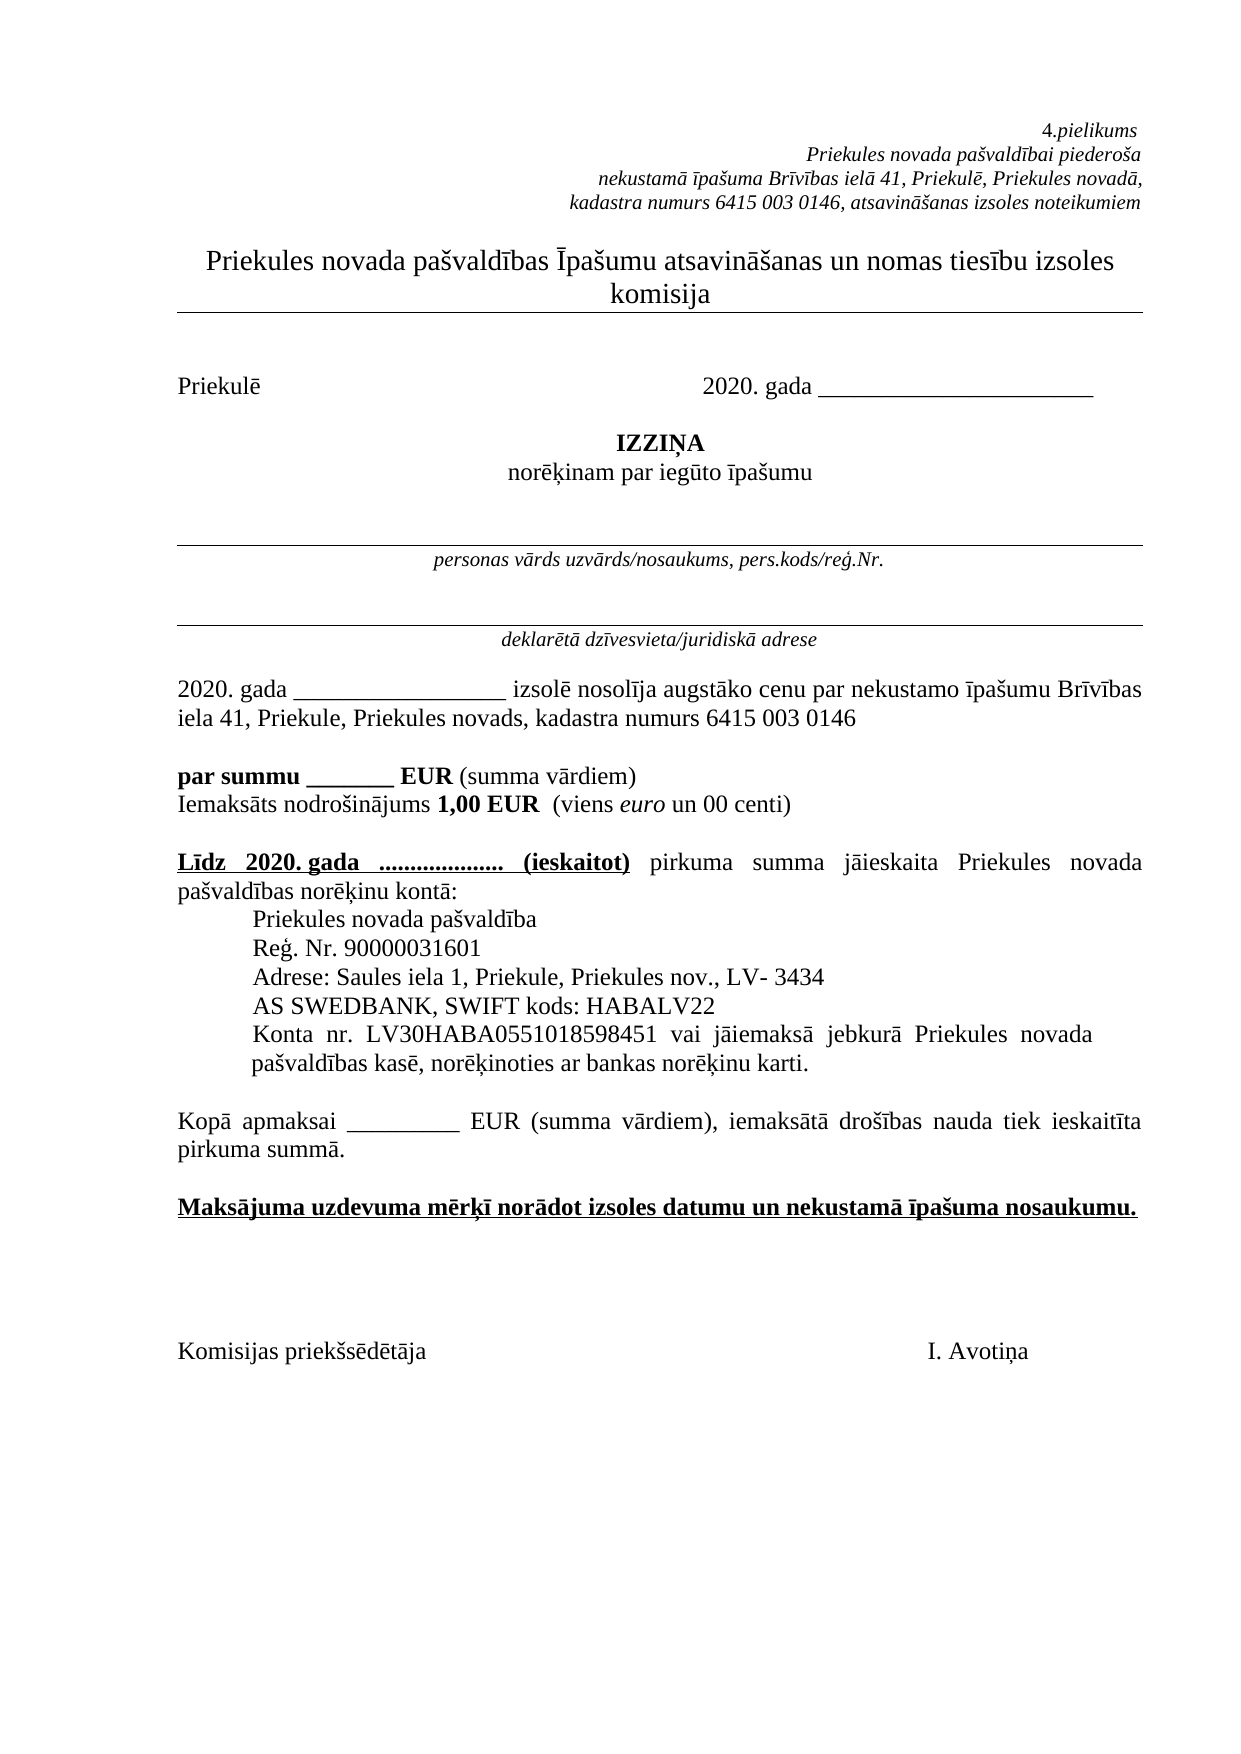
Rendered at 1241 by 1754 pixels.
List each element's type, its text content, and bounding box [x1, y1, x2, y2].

text AS SWEDBANK, SWIFT kods: HABALV22 [177, 991, 1143, 1019]
text Komisijas priekšsēdētāja I. Avotiņa [177, 1336, 1093, 1364]
text par summu _______ EUR (summa vārdiem) [177, 761, 1143, 789]
text Kopā apmaksai _________ EUR (summa vārdiem), iemaksātā drošības nauda tiek ieskaitīta pirkuma summā. [177, 1106, 1143, 1163]
text Reģ. Nr. 90000031601 [177, 933, 1143, 962]
text Konta nr. LV30HABA0551018598451 vai jāiemaksā jebkurā Priekules novada pašvaldības kasē, norēķinoties ar bankas norēķinu karti. [251, 1019, 1093, 1077]
text deklarētā dzīvesvieta/juridiskā adrese [177, 626, 1143, 651]
text Maksājuma uzdevuma mērķī norādot izsoles datumu un nekustamā īpašuma nosaukumu. [177, 1192, 1143, 1221]
text kadastra numurs 6415 003 0146, atsavināšanas izsoles noteikumiem [177, 190, 1143, 214]
text 4.pielikums [177, 118, 1137, 142]
text IZZIŅA [177, 428, 1143, 457]
text Adrese: Saules iela 1, Priekule, Priekules nov., LV- 3434 [177, 962, 1143, 991]
text personas vārds uzvārds/nosaukums, pers.kods/reģ.Nr. [177, 546, 1143, 571]
text Līdz 2020. gada .................... (ieskaitot) pirkuma summa jāieskaita Priekules novada pašvaldības norēķinu kontā: [177, 847, 1143, 904]
text norēķinam par iegūto īpašumu [177, 457, 1143, 486]
text Priekules novada pašvaldība [177, 904, 1143, 933]
text Priekules novada pašvaldības Īpašumu atsavināšanas un nomas tiesību izsoles komisija [177, 243, 1143, 312]
text 2020. gada _________________ izsolē nosolīja augstāko cenu par nekustamo īpašumu Brīvības iela 41, Priekule, Priekules novads, kadastra numurs 6415 003 0146 [177, 674, 1143, 732]
text Priekules novada pašvaldībai piederoša [177, 142, 1143, 166]
text nekustamā īpašuma Brīvības ielā 41, Priekulē, Priekules novadā, [177, 166, 1143, 190]
text Iemaksāts nodrošinājums 1,00 EUR (viens euro un 00 centi) [177, 789, 1143, 818]
text Priekulē 2020. gada ______________________ [177, 371, 1143, 399]
